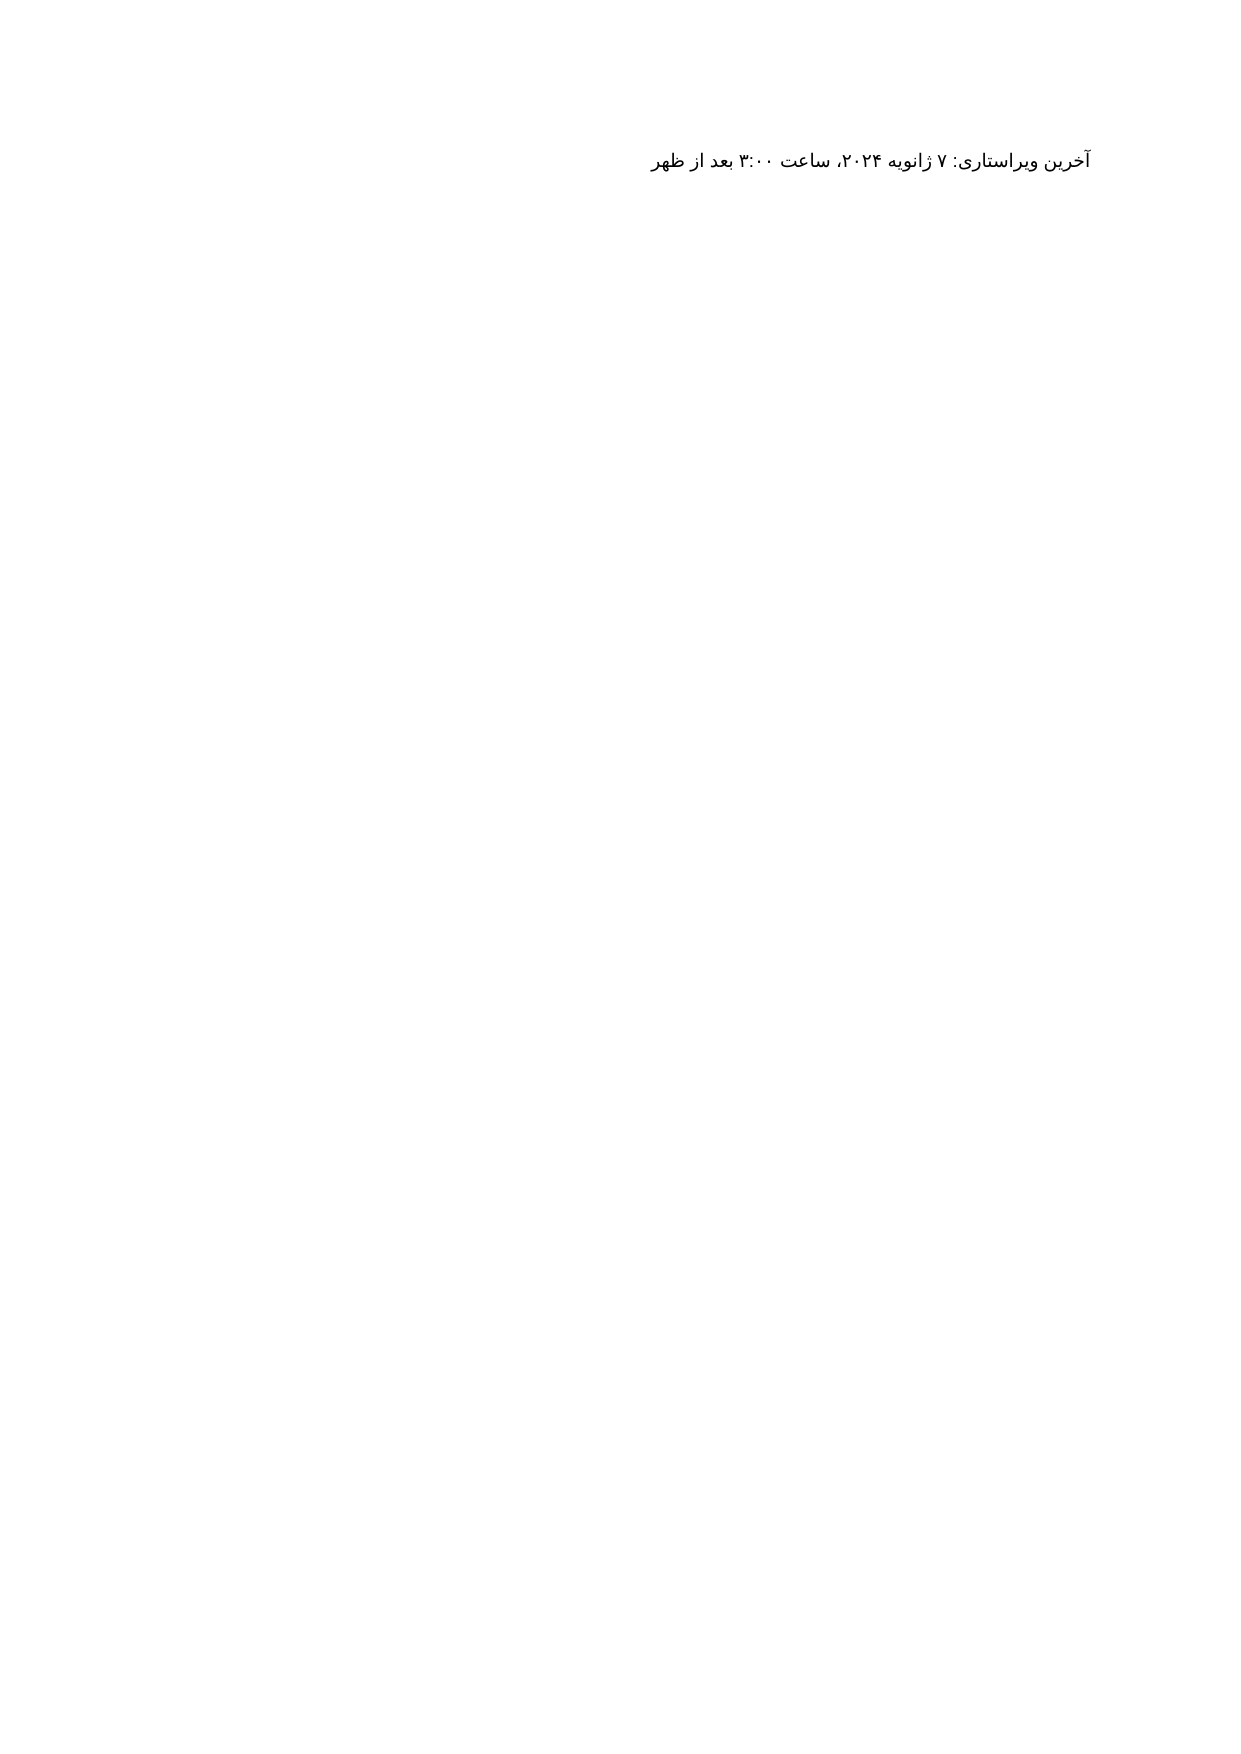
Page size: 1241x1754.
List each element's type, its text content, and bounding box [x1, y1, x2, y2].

text آخرین ویراستاری: ۷ ژانویه ۲۰۲۴، ساعت ۳:۰۰ بعد از ظهر [150, 150, 1090, 172]
